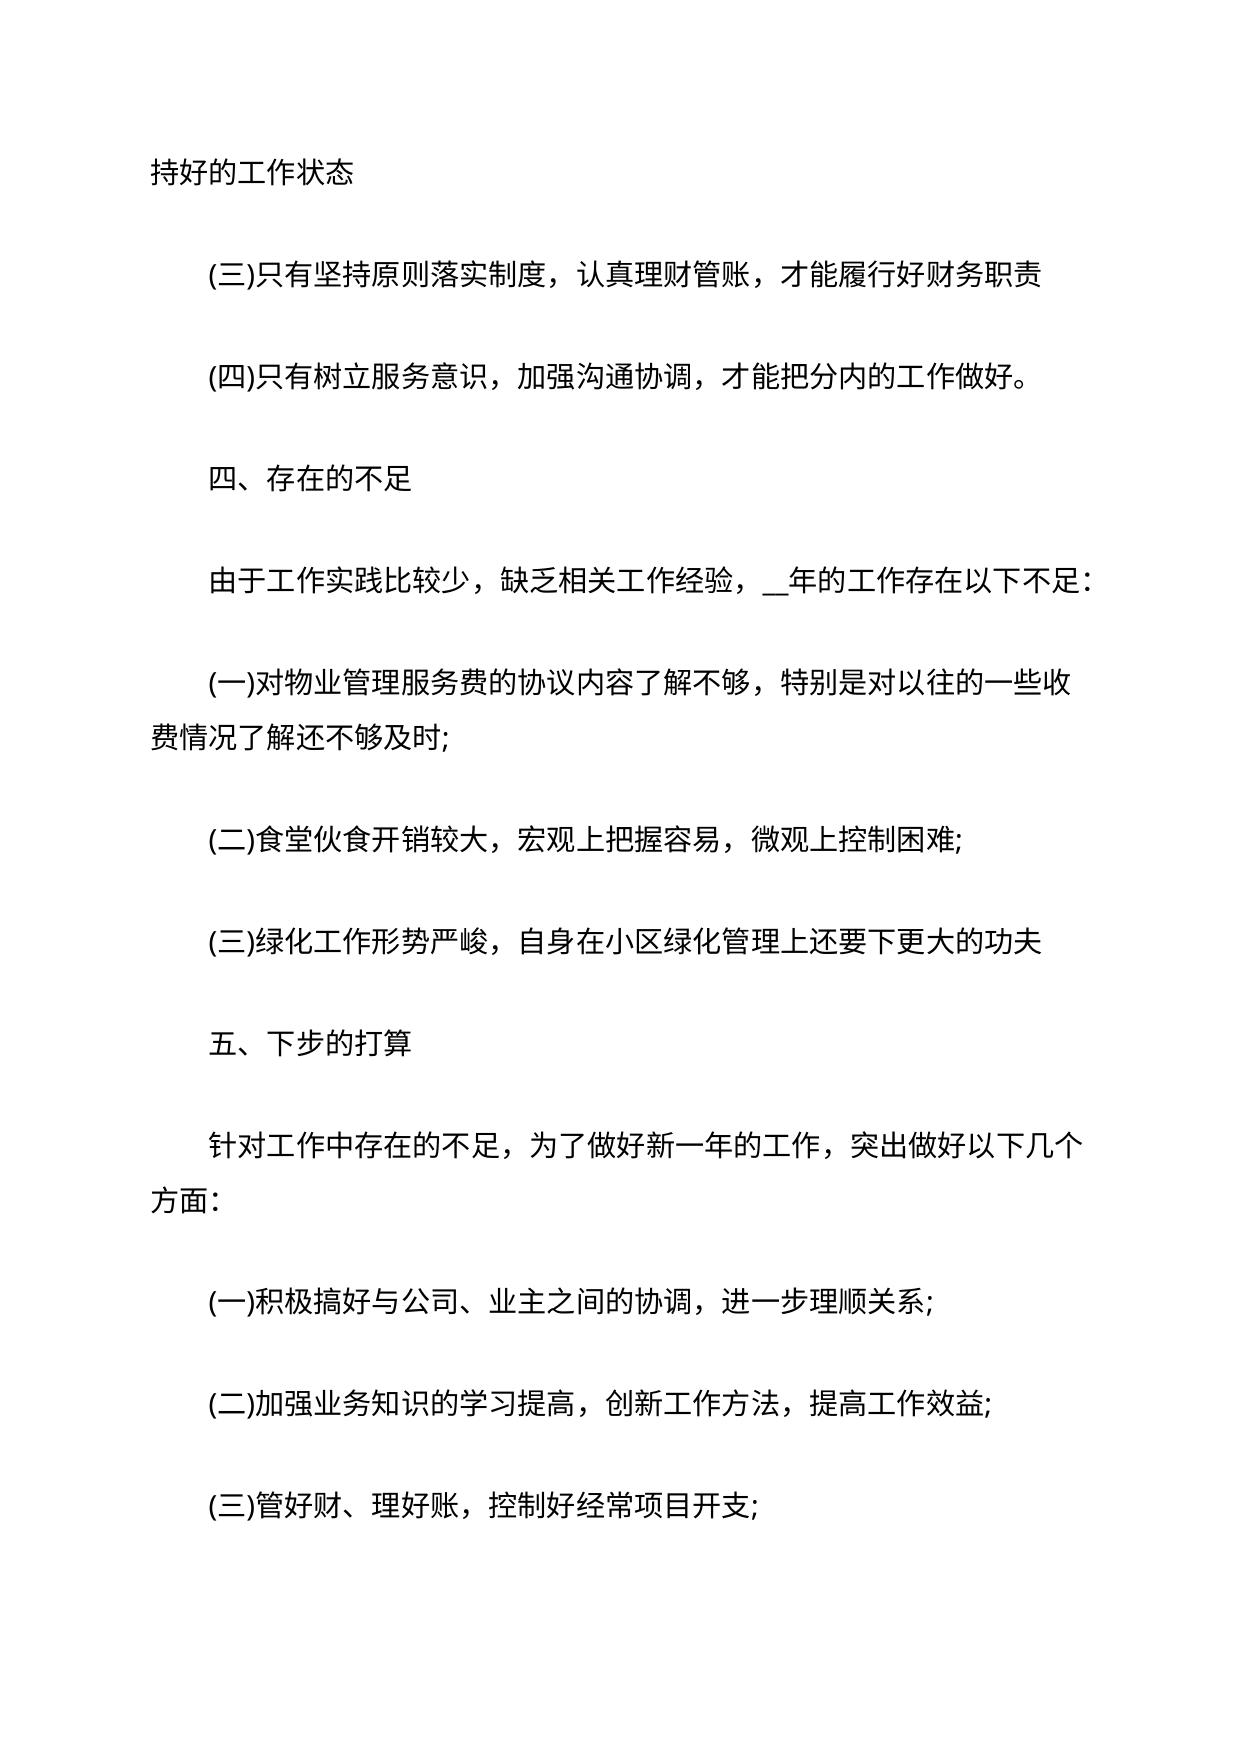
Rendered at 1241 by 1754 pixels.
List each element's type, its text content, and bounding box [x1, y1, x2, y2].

text (三)只有坚持原则落实制度，认真理财管账，才能履行好财务职责 [150, 252, 1090, 294]
text (四)只有树立服务意识，加强沟通协调，才能把分内的工作做好。 [150, 354, 1090, 396]
text 四、存在的不足 [150, 456, 1090, 498]
text (二)食堂伙食开销较大，宏观上把握容易，微观上控制困难; [150, 816, 1090, 859]
text (三)绿化工作形势严峻，自身在小区绿化管理上还要下更大的功夫 [150, 918, 1090, 961]
text (一)对物业管理服务费的协议内容了解不够，特别是对以往的一些收费情况了解还不够及时; [150, 659, 1090, 757]
text (三)管好财、理好账，控制好经常项目开支; [150, 1483, 1090, 1525]
text (一)积极搞好与公司、业主之间的协调，进一步理顺关系; [150, 1279, 1090, 1321]
text (二)加强业务知识的学习提高，创新工作方法，提高工作效益; [150, 1381, 1090, 1423]
text 由于工作实践比较少，缺乏相关工作经验，__年的工作存在以下不足： [150, 557, 1090, 600]
text 针对工作中存在的不足，为了做好新一年的工作，突出做好以下几个方面： [150, 1122, 1090, 1219]
text 五、下步的打算 [150, 1020, 1090, 1063]
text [150, 150, 1090, 192]
